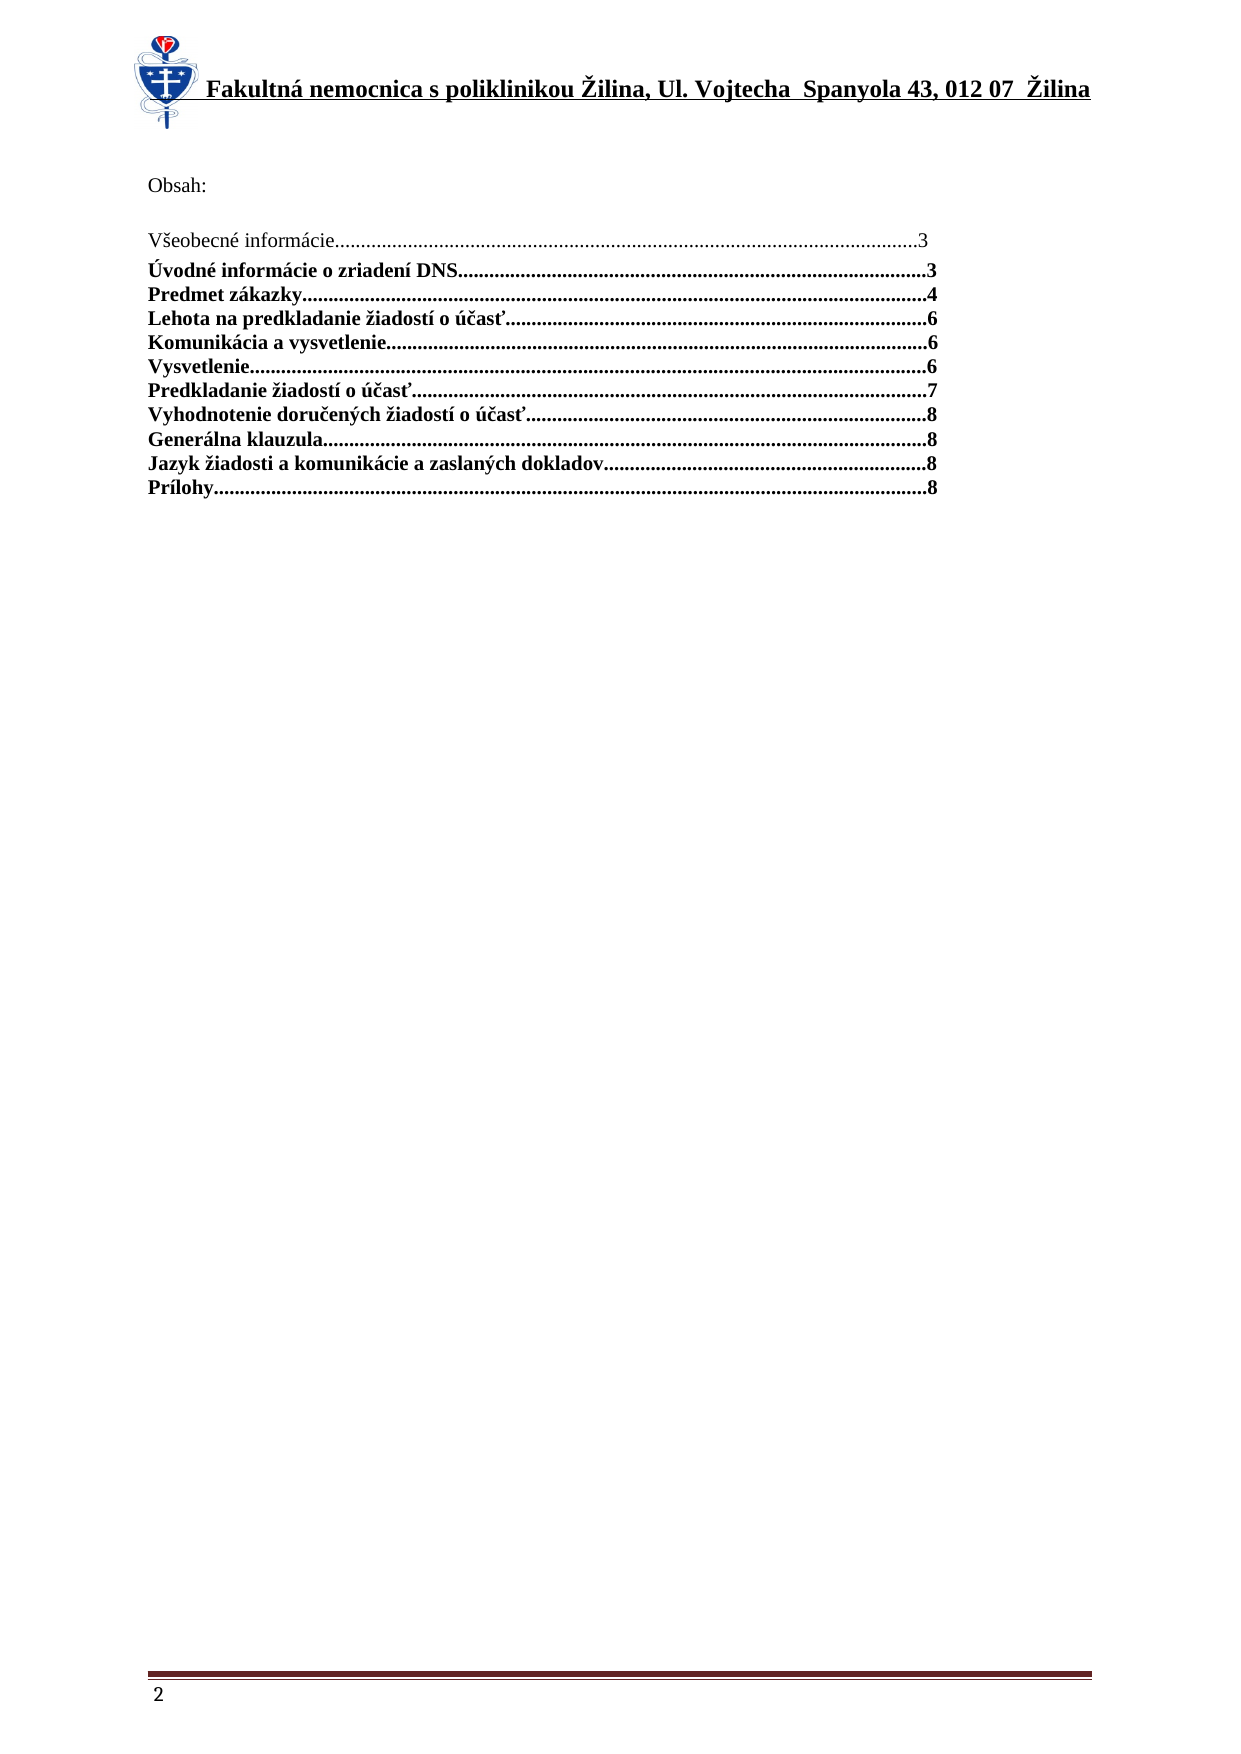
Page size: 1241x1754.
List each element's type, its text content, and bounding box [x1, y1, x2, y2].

text Jazyk žiadosti a komunikácie a zaslaných dokladov..............................................................8 [148, 451, 1092, 474]
text Lehota na predkladanie žiadostí o účasť.................................................................................6 [148, 306, 1092, 330]
text Vyhodnotenie doručených žiadostí o účasť.............................................................................8 [148, 402, 1092, 426]
text Obsah: [148, 173, 1092, 197]
text Predmet zákazky........................................................................................................................4 [148, 282, 1092, 306]
text Úvodné informácie o zriadení DNS..........................................................................................3 [148, 258, 1092, 282]
text Prílohy.........................................................................................................................................8 [148, 474, 1092, 499]
text Vysvetlenie..................................................................................................................................6 [148, 354, 1092, 378]
text Predkladanie žiadostí o účasť...................................................................................................7 [148, 378, 1092, 402]
text Všeobecné informácie................................................................................................................3 [148, 228, 1092, 252]
text Komunikácia a vysvetlenie........................................................................................................6 [148, 330, 1092, 354]
picture [134, 36, 199, 129]
text Generálna klauzula....................................................................................................................8 [148, 426, 1092, 451]
